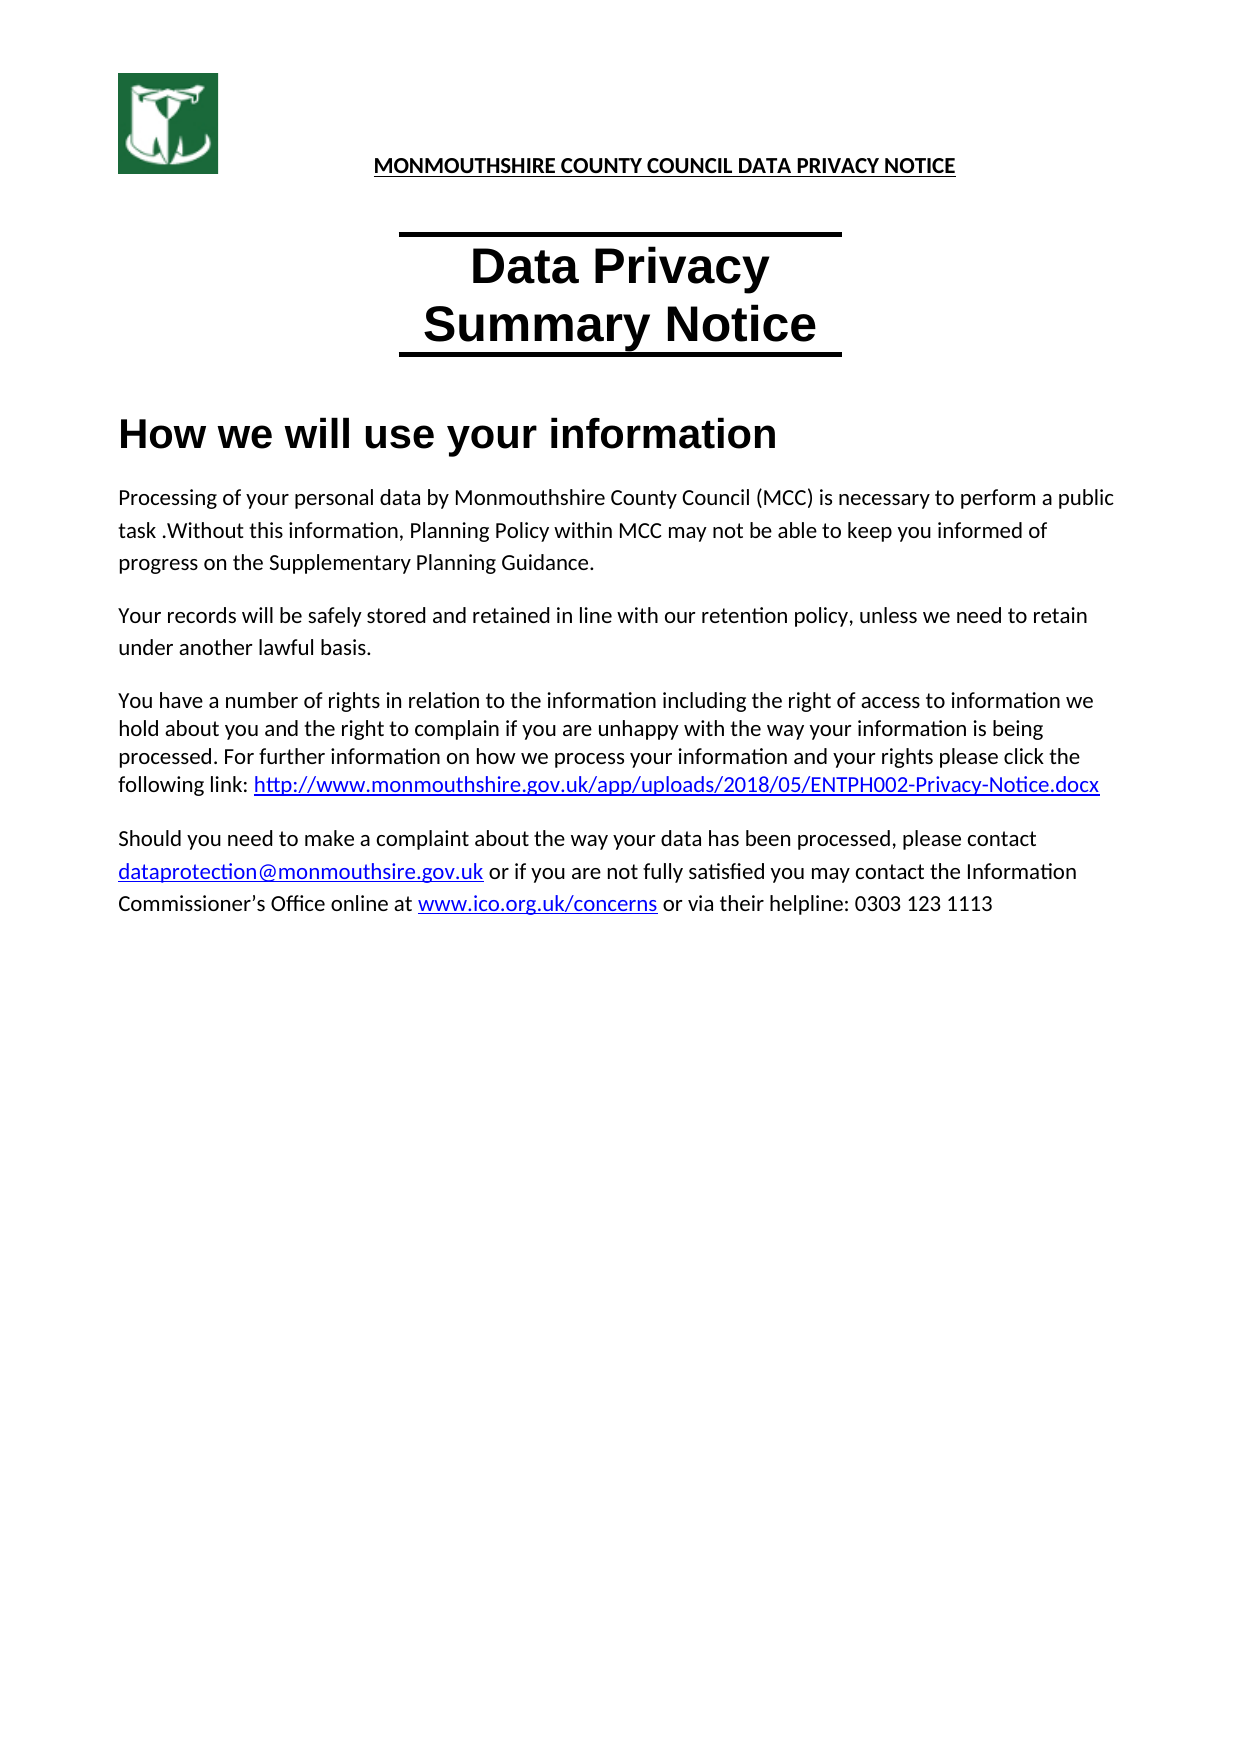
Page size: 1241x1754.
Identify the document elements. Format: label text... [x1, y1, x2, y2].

text Processing of your personal data by Monmouthshire County Council (MCC) is necessary to perform a public task .Without this information, Planning Policy within MCC may not be able to keep you informed of progress on the Supplementary Planning Guidance. [118, 483, 1122, 576]
text Should you need to make a complaint about the way your data has been processed, please contact dataprotection@monmouthsire.gov.uk or if you are not fully satisfied you may contact the Information Commissioner’s Office online at www.ico.org.uk/concerns or via their helpline: 0303 123 1113 [118, 824, 1122, 917]
picture [118, 73, 219, 174]
text How we will use your information [118, 409, 1122, 457]
table_header Data Privacy Summary Notice [399, 237, 842, 352]
text Your records will be safely stored and retained in line with our retention policy, unless we need to retain under another lawful basis. [118, 601, 1122, 661]
text You have a number of rights in relation to the information including the right of access to information we hold about you and the right to complain if you are unhappy with the way your information is being processed. For further information on how we process your information and your rights please click the following link: http://www.monmouthshire.gov.uk/app/uploads/2018/05/ENTPH002-Privacy-Notice.docx [118, 686, 1122, 798]
